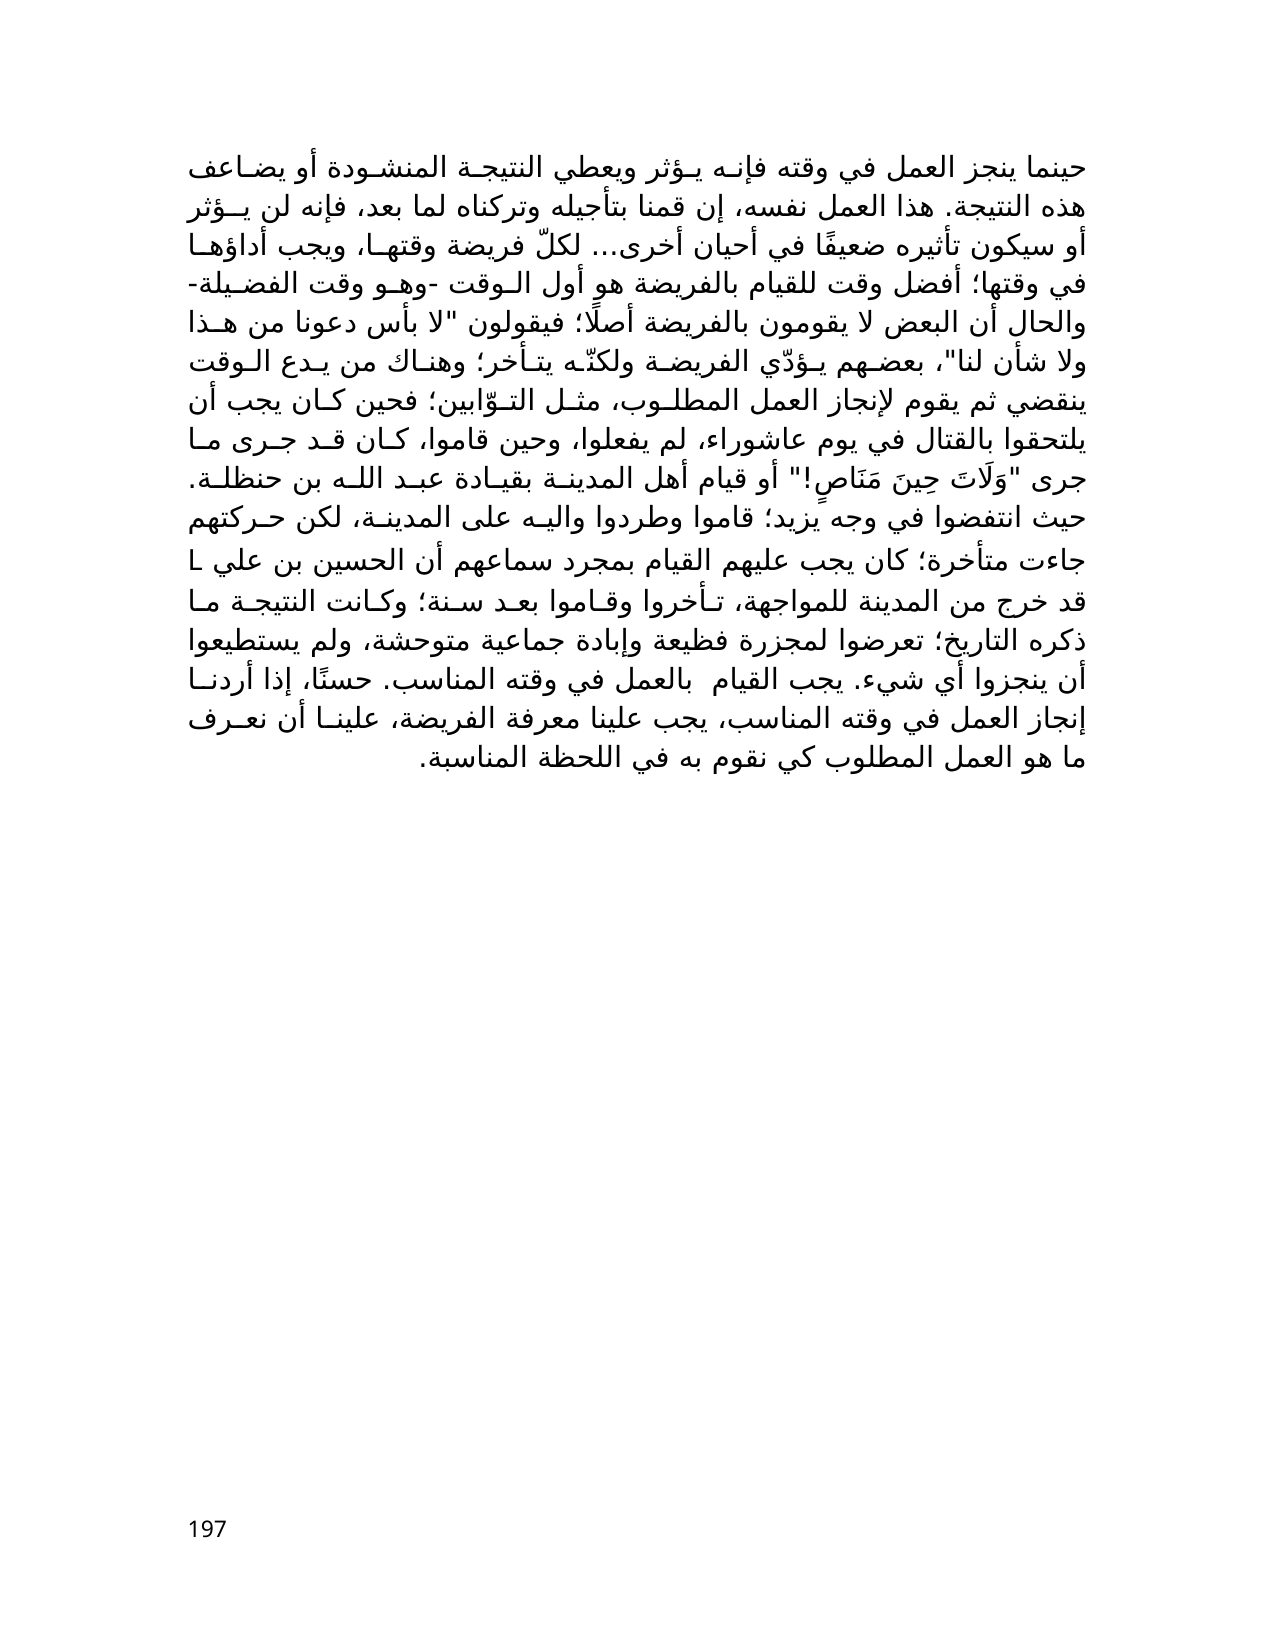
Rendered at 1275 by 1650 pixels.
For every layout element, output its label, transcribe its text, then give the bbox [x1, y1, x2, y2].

text حينما ينجز العمل في وقته فإنه يؤثر ويعطي النتيجة المنشودة أو يضاعف هذه النتيجة. هذا العمل نفسه، إن قمنا بتأجيله وتركناه لما بعد، فإنه لن يؤثر أو سيكون تأثيره ضعيفًا في أحيان أخرى... لكلّ فريضة وقتها، ويجب أداؤها في وقتها؛ أفضل وقت للقيام بالفريضة هو أول الوقت -وهو وقت الفضيلة- والحال أن البعض لا يقومون بالفريضة أصلًا؛ فيقولون "لا بأس دعونا من هذا ولا شأن لنا"، بعضهم يؤدّي الفريضة ولكنّه يتأخر؛ وهناك من يدع الوقت ينقضي ثم يقوم لإنجاز العمل المطلوب، مثل التوّابين؛ فحين كان يجب أن يلتحقوا بالقتال في يوم عاشوراء، لم يفعلوا، وحين قاموا، كان قد جرى ما جرى "وَلَاتَ حِينَ مَنَاصٍ!" أو قيام أهل المدينة بقيادة عبد الله بن حنظلة. حيث انتفضوا في وجه يزيد؛ قاموا وطردوا واليه على المدينة، لكن حركتهم جاءت متأخرة؛ كان يجب عليهم القيام بمجرد سماعهم أن الحسين بن علي L قد خرج من المدينة للمواجهة، تأخروا وقاموا بعد سنة؛ وكانت النتيجة ما ذكره التاريخ؛ تعرضوا لمجزرة فظيعة وإبادة جماعية متوحشة، ولم يستطيعوا أن ينجزوا أي شيء. يجب القيام بالعمل في وقته المناسب. حسنًا، إذا أردنا إنجاز العمل في وقته المناسب، يجب علينا معرفة الفريضة، علينا أن نعرف ما هو العمل المطلوب كي نقوم به في اللحظة المناسبة. [187, 150, 1087, 774]
